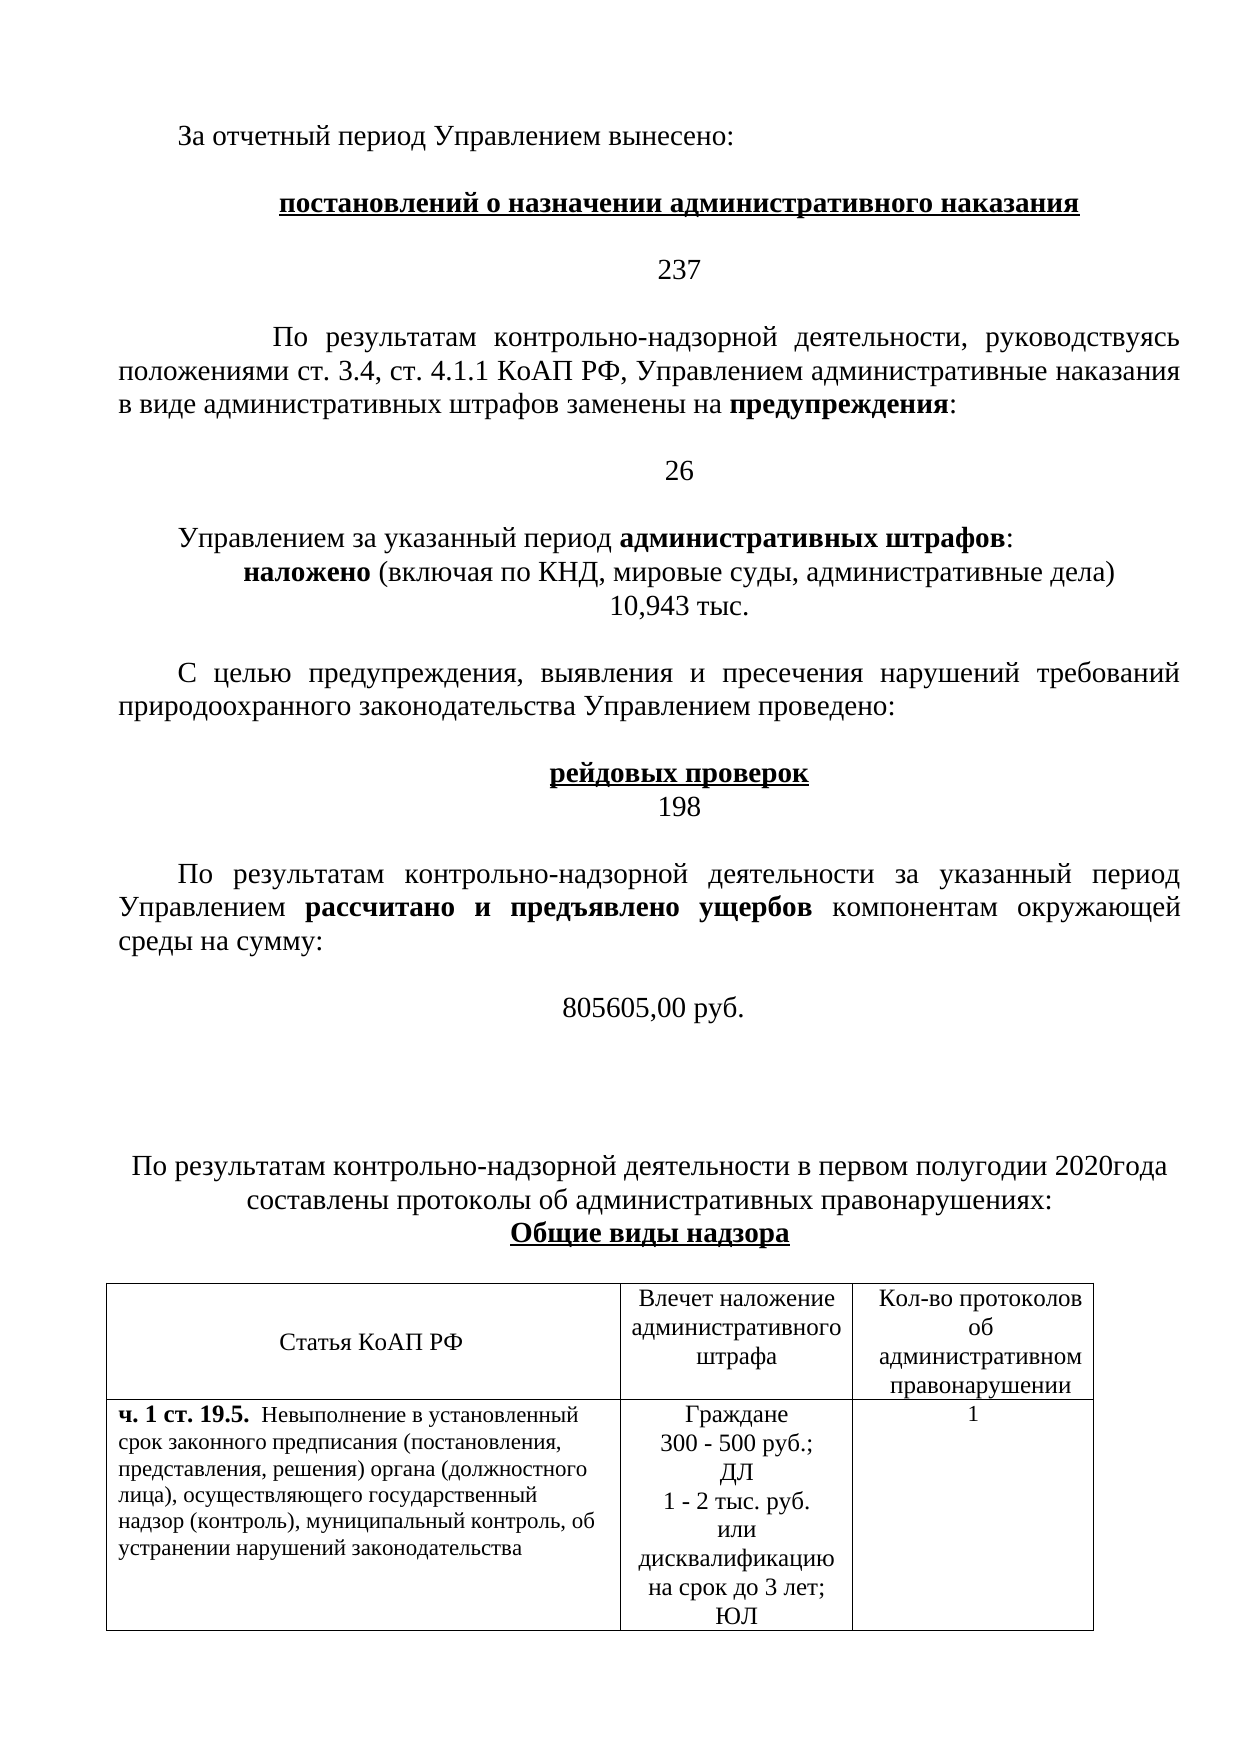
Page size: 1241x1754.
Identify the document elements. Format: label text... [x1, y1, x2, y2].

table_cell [621, 1400, 852, 1629]
table_header Статья КоАП РФ [107, 1284, 620, 1398]
text По результатам контрольно-надзорной деятельности, руководствуясь положениями ст. 3.4, ст. 4.1.1 КоАП РФ, Управлением административные наказания в виде административных штрафов заменены на предупреждения: [118, 319, 1181, 420]
table_header Влечет наложение административного штрафа [621, 1284, 852, 1398]
text По результатам контрольно-надзорной деятельности за указанный период Управлением рассчитано и предъявлено ущербов компонентам окружающей среды на сумму: [118, 856, 1181, 957]
table_header Кол-во протоколов об административном правонарушении [853, 1284, 1093, 1398]
text постановлений о назначении административного наказания [118, 185, 1181, 219]
text 198 [118, 789, 1181, 822]
text 10,943 тыс. [118, 588, 1181, 621]
text рейдовых проверок [118, 755, 1181, 789]
text наложено (включая по КНД, мировые суды, административные дела) [118, 554, 1181, 588]
text С целью предупреждения, выявления и пресечения нарушений требований природоохранного законодательства Управлением проведено: [118, 655, 1181, 722]
text 26 [118, 453, 1181, 487]
text Управлением за указанный период административных штрафов: [118, 521, 1181, 554]
text 237 [118, 252, 1181, 286]
text За отчетный период Управлением вынесено: [118, 118, 1181, 152]
text 805605,00 руб. [118, 990, 1181, 1024]
text Общие виды надзора [118, 1215, 1181, 1249]
table_cell 1 [853, 1400, 1093, 1629]
text По результатам контрольно-надзорной деятельности в первом полугодии 2020года составлены протоколы об административных правонарушениях: [118, 1148, 1181, 1215]
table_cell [107, 1400, 620, 1629]
